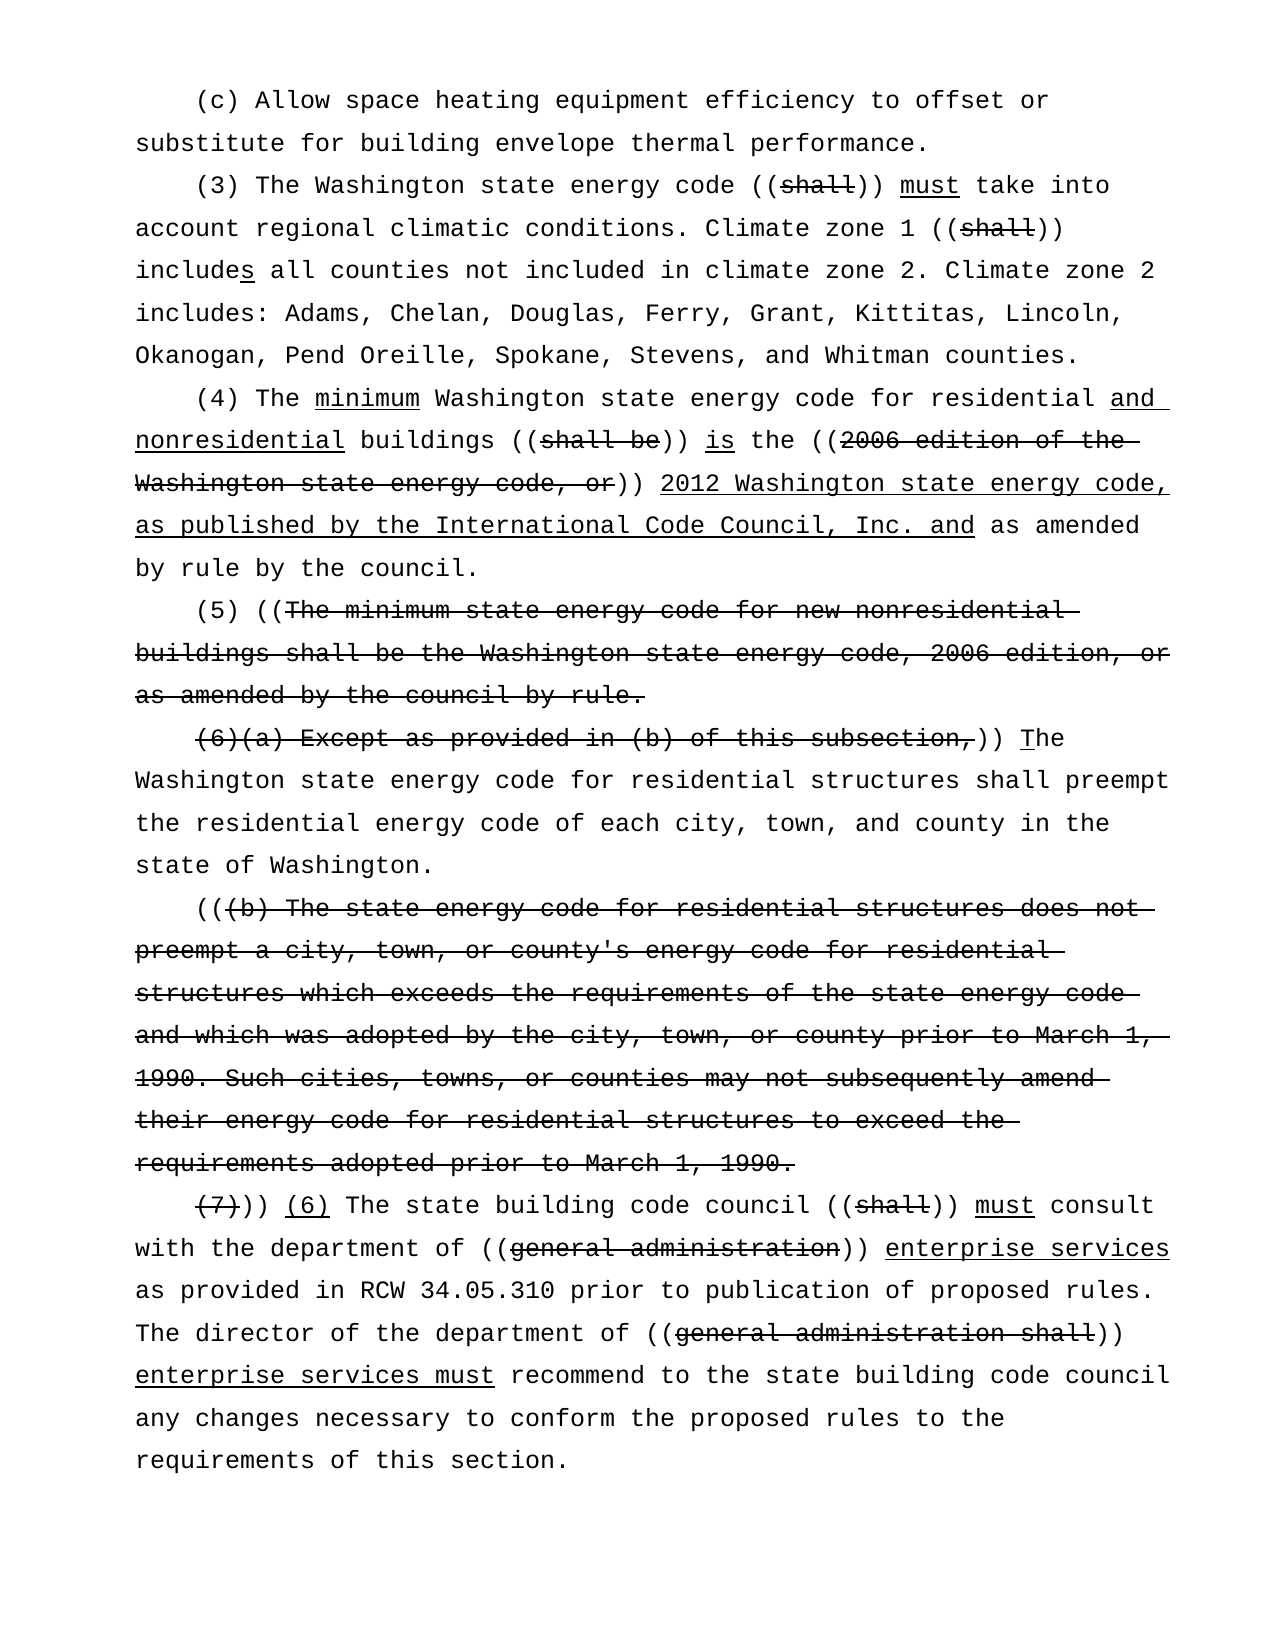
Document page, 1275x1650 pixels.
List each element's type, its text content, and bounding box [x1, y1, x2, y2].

text (((b) The state energy code for residential structures does not preempt a city, town, or county's energy code for residential structures which exceeds the requirements of the state energy code and which was adopted by the city, town, or county prior to March 1, 1990. Such cities, towns, or counties may not subsequently amend their energy code for residential structures to exceed the requirements adopted prior to March 1, 1990. [135, 1038, 1170, 1180]
text (4) The minimum Washington state energy code for residential and nonresidential buildings ((shall be)) is the ((2006 edition of the Washington state energy code, or)) 2012 Washington state energy code, as published by the International Code Council, Inc. and as amended by rule by the council. [135, 372, 1170, 585]
text (((b) The state energy code for residential structures does not preempt a city, town, or county's energy code for residential structures which exceeds the requirements of the state energy code and which was adopted by the city, town, or county prior to March 1, 1990. Such cities, towns, or counties may not subsequently amend their energy code for residential structures to exceed the requirements adopted prior to March 1, 1990. [135, 882, 1170, 1036]
text (6)(a) Except as provided in (b) of this subsection,)) The Washington state energy code for residential structures shall preempt the residential energy code of each city, town, and county in the state of Washington. [135, 712, 1170, 882]
text (5) ((The minimum state energy code for new nonresidential buildings shall be the Washington state energy code, 2006 edition, or as amended by the council by rule. [135, 656, 1170, 712]
text (3) The Washington state energy code ((shall)) must take into account regional climatic conditions. Climate zone 1 ((shall)) includes all counties not included in climate zone 2. Climate zone 2 includes: Adams, Chelan, Douglas, Ferry, Grant, Kittitas, Lincoln, Okanogan, Pend Oreille, Spokane, Stevens, and Whitman counties. [135, 160, 1170, 372]
text (5) ((The minimum state energy code for new nonresidential buildings shall be the Washington state energy code, 2006 edition, or as amended by the council by rule. [135, 585, 1170, 654]
text (c) Allow space heating equipment efficiency to offset or substitute for building envelope thermal performance. [135, 75, 1170, 160]
text (7))) (6) The state building code council ((shall)) must consult with the department of ((general administration)) enterprise services as provided in RCW 34.05.310 prior to publication of proposed rules. The director of the department of ((general administration shall)) enterprise services must recommend to the state building code council any changes necessary to conform the proposed rules to the requirements of this section. [135, 1180, 1170, 1477]
